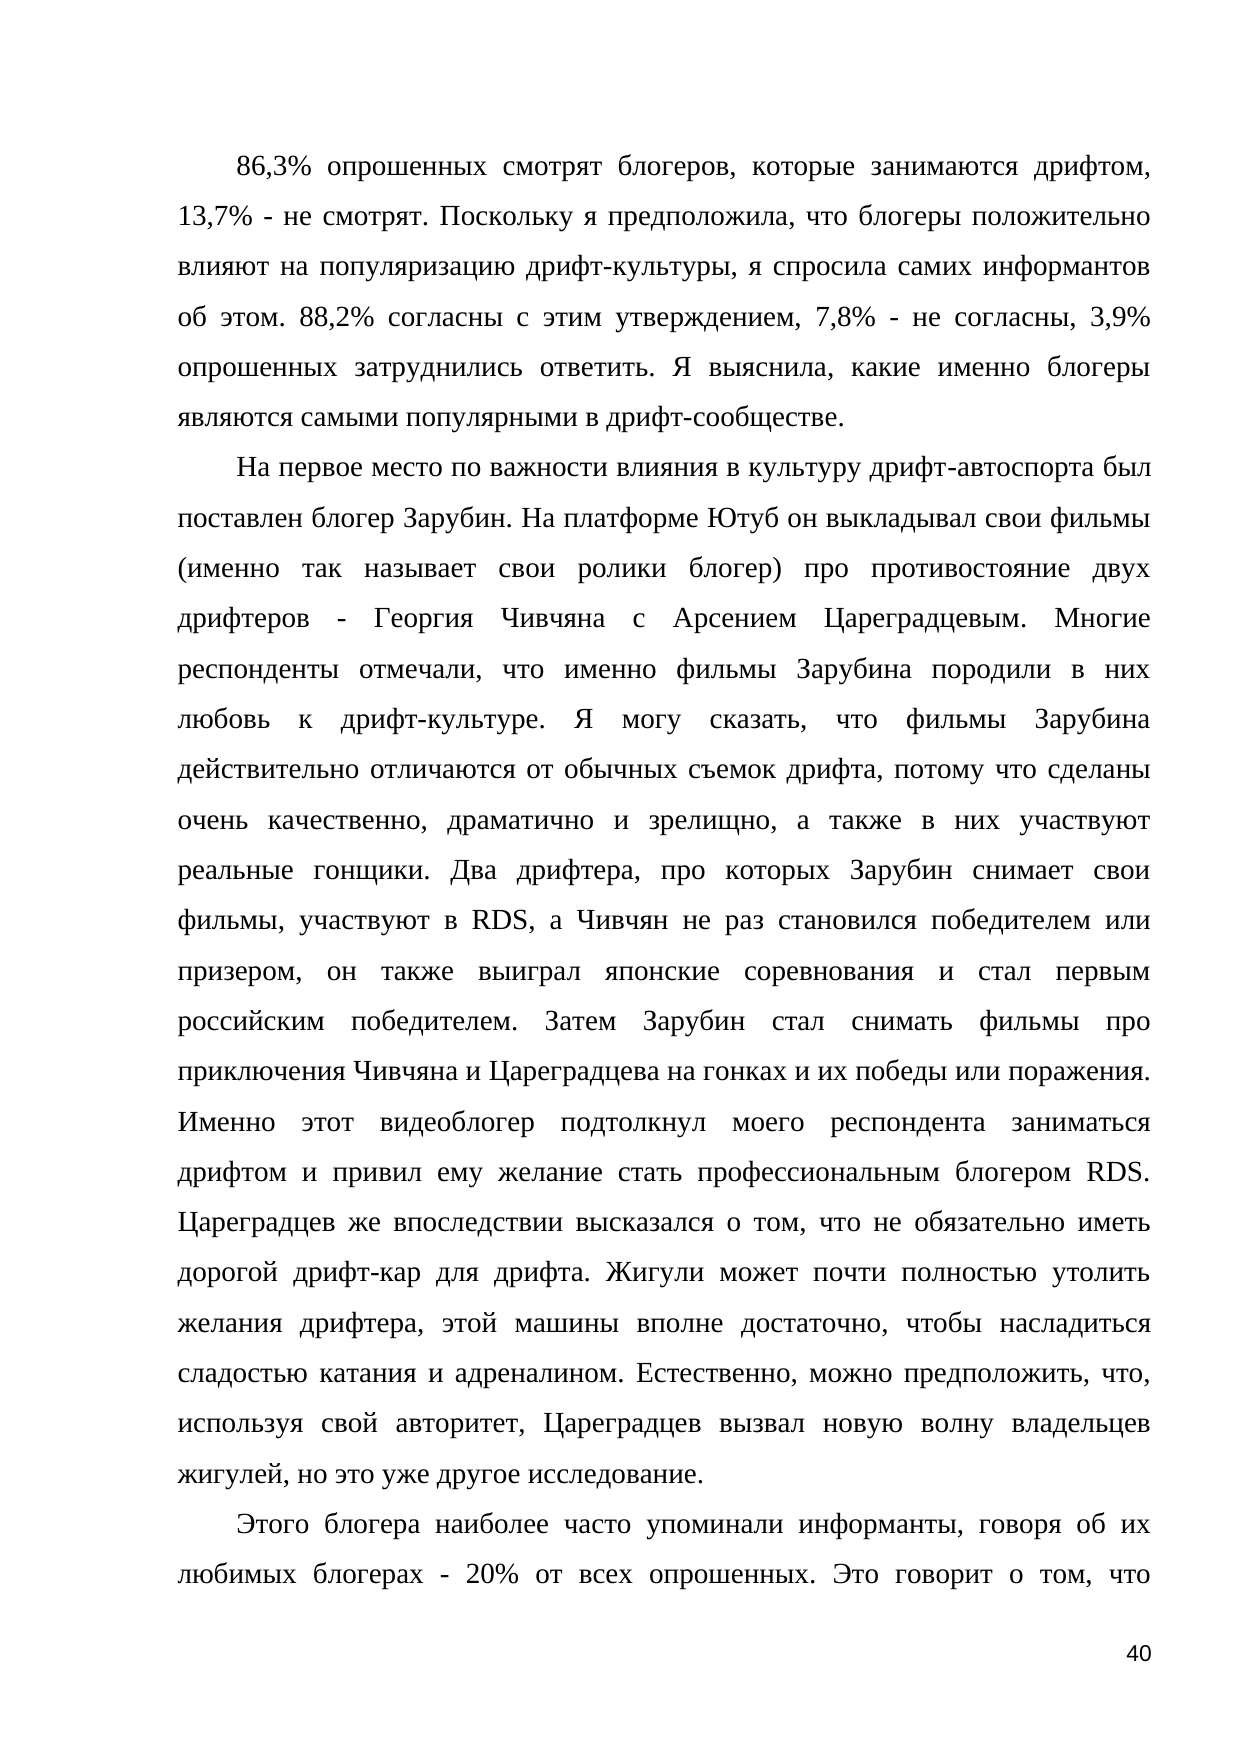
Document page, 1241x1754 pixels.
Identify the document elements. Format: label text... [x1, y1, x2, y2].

text 86,3% опрошенных смотрят блогеров, которые занимаются дрифтом, 13,7% - не смотрят. Поскольку я предположила, что блогеры положительно влияют на популяризацию дрифт-культуры, я спросила самих информантов об этом. 88,2% согласны с этим утверждением, 7,8% - не согласны, 3,9% опрошенных затруднились ответить. Я выяснила, какие именно блогеры являются самыми популярными в дрифт-сообществе. [177, 148, 1152, 433]
text На первое место по важности влияния в культуру дрифт-автоспорта был поставлен блогер Зарубин. На платформе Ютуб он выкладывал свои фильмы (именно так называет свои ролики блогер) про противостояние двух дрифтеров - Георгия Чивчяна с Арсением Цареградцевым. Многие респонденты отмечали, что именно фильмы Зарубина породили в них любовь к дрифт-культуре. Я могу сказать, что фильмы Зарубина действительно отличаются от обычных съемок дрифта, потому что сделаны очень качественно, драматично и зрелищно, а также в них участвуют реальные гонщики. Два дрифтера, про которых Зарубин снимает свои фильмы, участвуют в RDS, а Чивчян не раз становился победителем или призером, он также выиграл японские соревнования и стал первым российским победителем. Затем Зарубин стал снимать фильмы про приключения Чивчяна и Цареградцева на гонках и их победы или поражения. Именно этот видеоблогер подтолкнул моего респондента заниматься дрифтом и привил ему желание стать профессиональным блогером RDS. Цареградцев же впоследствии высказался о том, что не обязательно иметь дорогой дрифт-кар для дрифта. Жигули может почти полностью утолить желания дрифтера, этой машины вполне достаточно, чтобы насладиться сладостью катания и адреналином. Естественно, можно предположить, что, используя свой авторитет, Цареградцев вызвал новую волну владельцев жигулей, но это уже другое исследование. [177, 449, 1152, 1489]
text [177, 1506, 1152, 1590]
